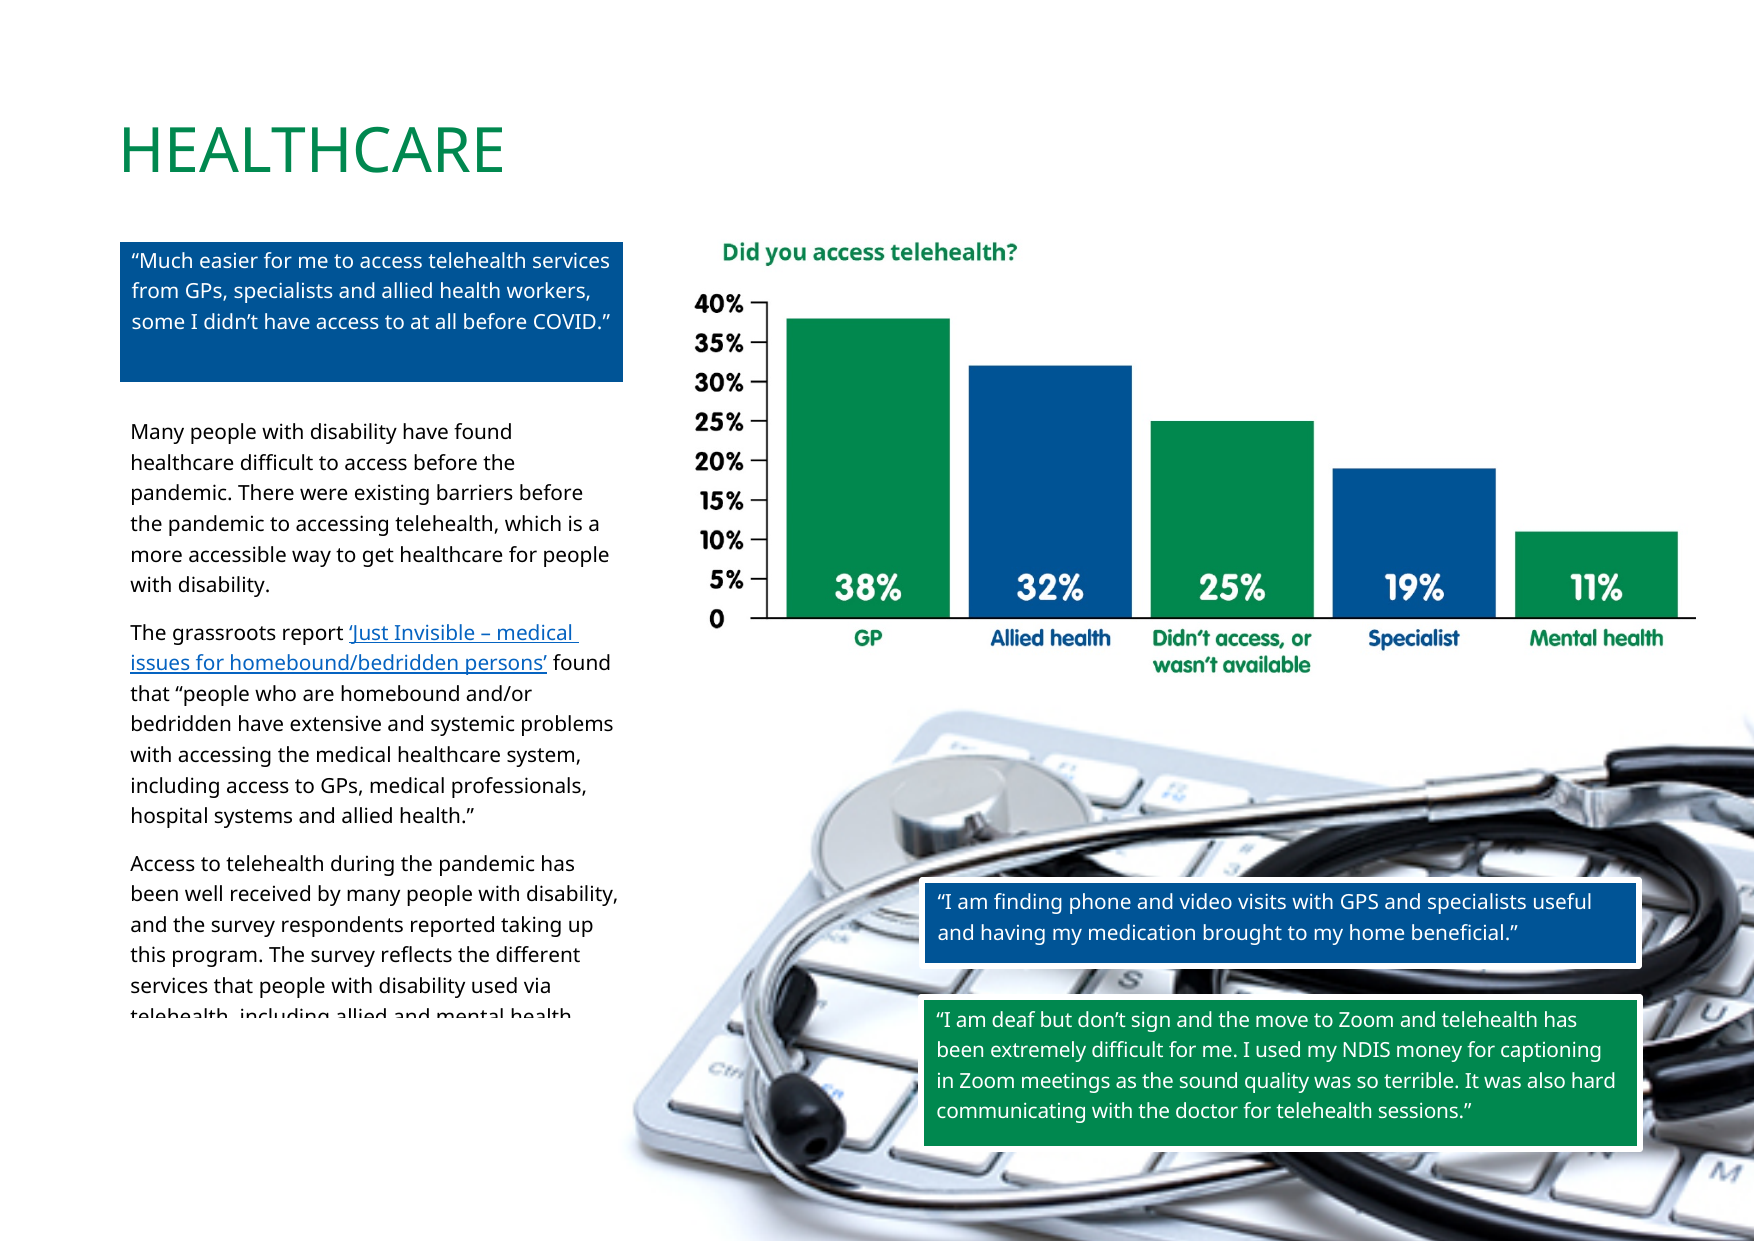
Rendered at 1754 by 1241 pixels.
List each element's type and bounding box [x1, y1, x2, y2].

picture [413, 218, 1754, 1241]
picture [413, 691, 419, 700]
